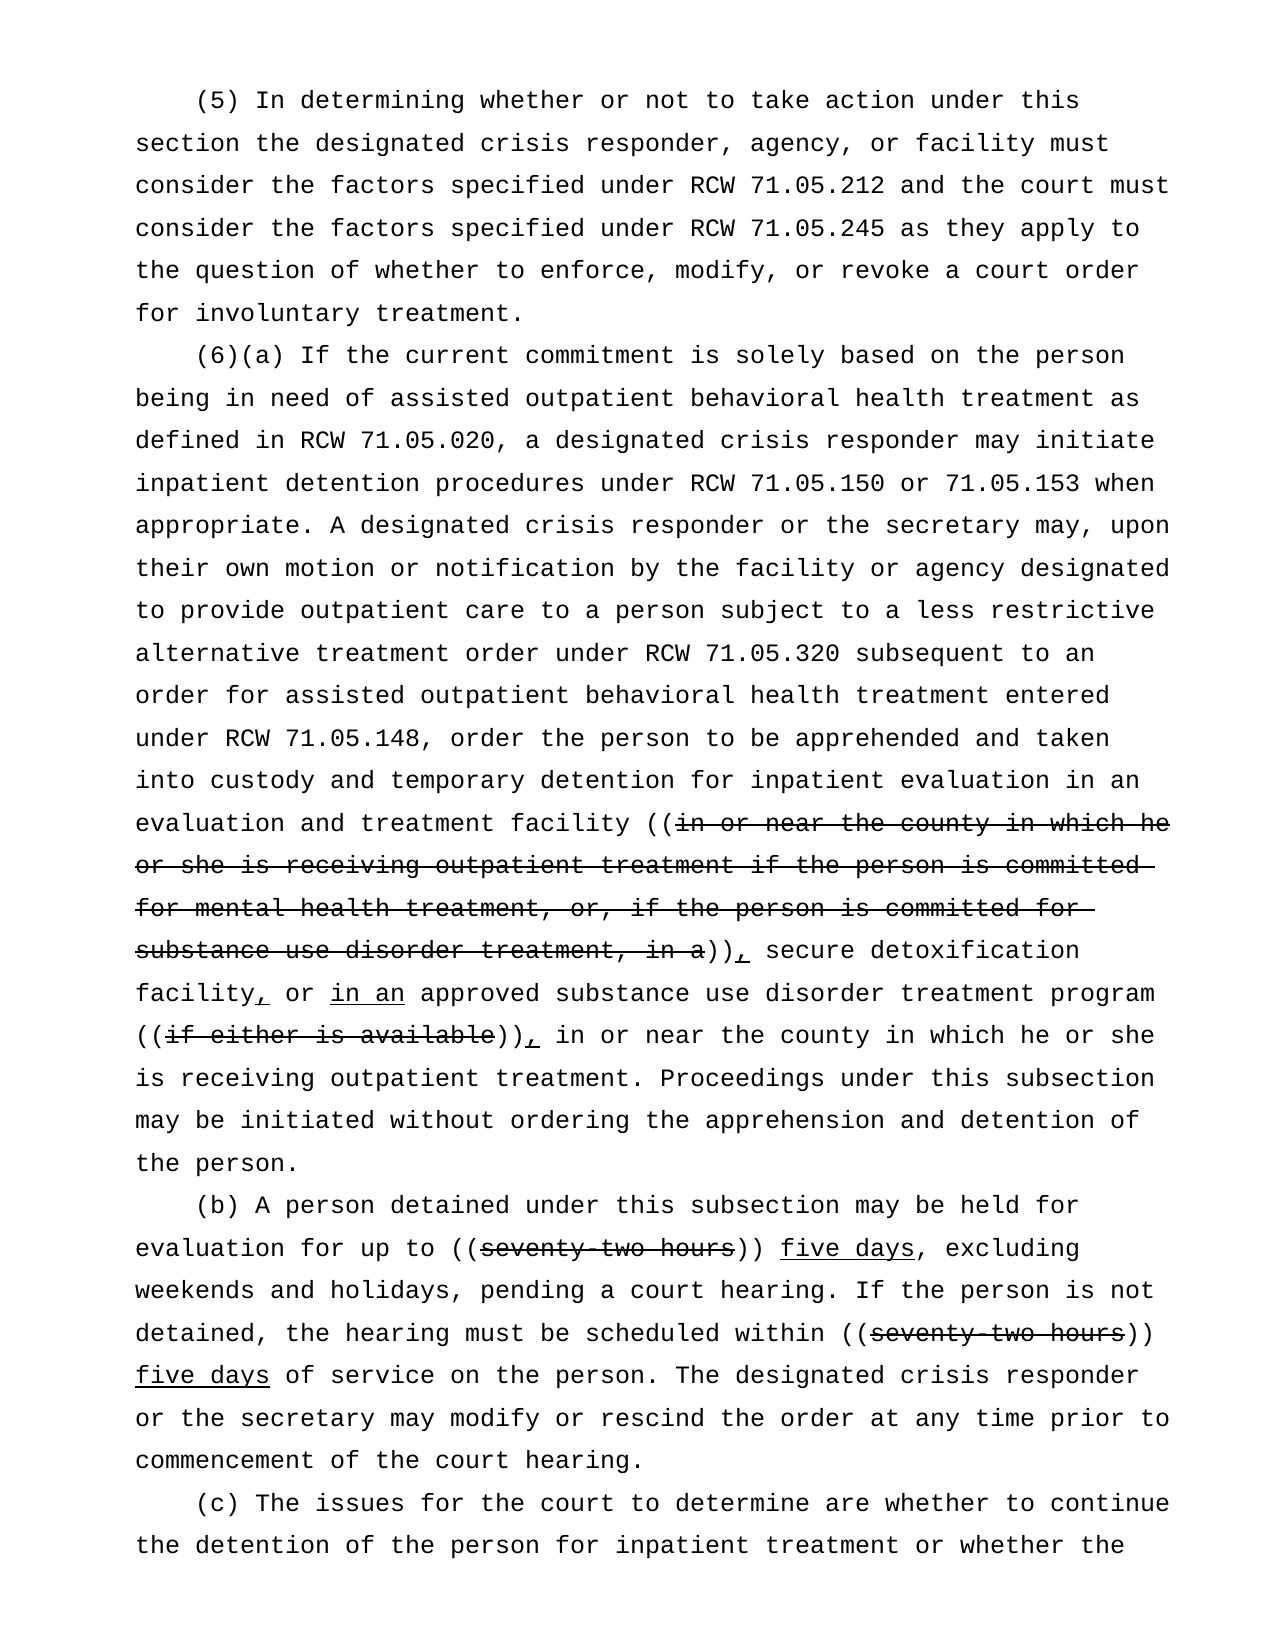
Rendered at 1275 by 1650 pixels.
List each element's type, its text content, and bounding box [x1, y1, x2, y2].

text (5) In determining whether or not to take action under this section the designated crisis responder, agency, or facility must consider the factors specified under RCW 71.05.212 and the court must consider the factors specified under RCW 71.05.245 as they apply to the question of whether to enforce, modify, or revoke a court order for involuntary treatment. [135, 75, 1170, 330]
text (b) A person detained under this subsection may be held for evaluation for up to ((seventy-two hours)) five days, excluding weekends and holidays, pending a court hearing. If the person is not detained, the hearing must be scheduled within ((seventy-two hours)) five days of service on the person. The designated crisis responder or the secretary may modify or rescind the order at any time prior to commencement of the court hearing. [135, 1180, 1170, 1477]
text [135, 1477, 1170, 1562]
text (6)(a) If the current commitment is solely based on the person being in need of assisted outpatient behavioral health treatment as defined in RCW 71.05.020, a designated crisis responder may initiate inpatient detention procedures under RCW 71.05.150 or 71.05.153 when appropriate. A designated crisis responder or the secretary may, upon their own motion or notification by the facility or agency designated to provide outpatient care to a person subject to a less restrictive alternative treatment order under RCW 71.05.320 subsequent to an order for assisted outpatient behavioral health treatment entered under RCW 71.05.148, order the person to be apprehended and taken into custody and temporary detention for inpatient evaluation in an evaluation and treatment facility ((in or near the county in which he or she is receiving outpatient treatment if the person is committed for mental health treatment, or, if the person is committed for substance use disorder treatment, in a)), secure detoxification facility, or in an approved substance use disorder treatment program ((if either is available)), in or near the county in which he or she is receiving outpatient treatment. Proceedings under this subsection may be initiated without ordering the apprehension and detention of the person. [135, 330, 1170, 1180]
